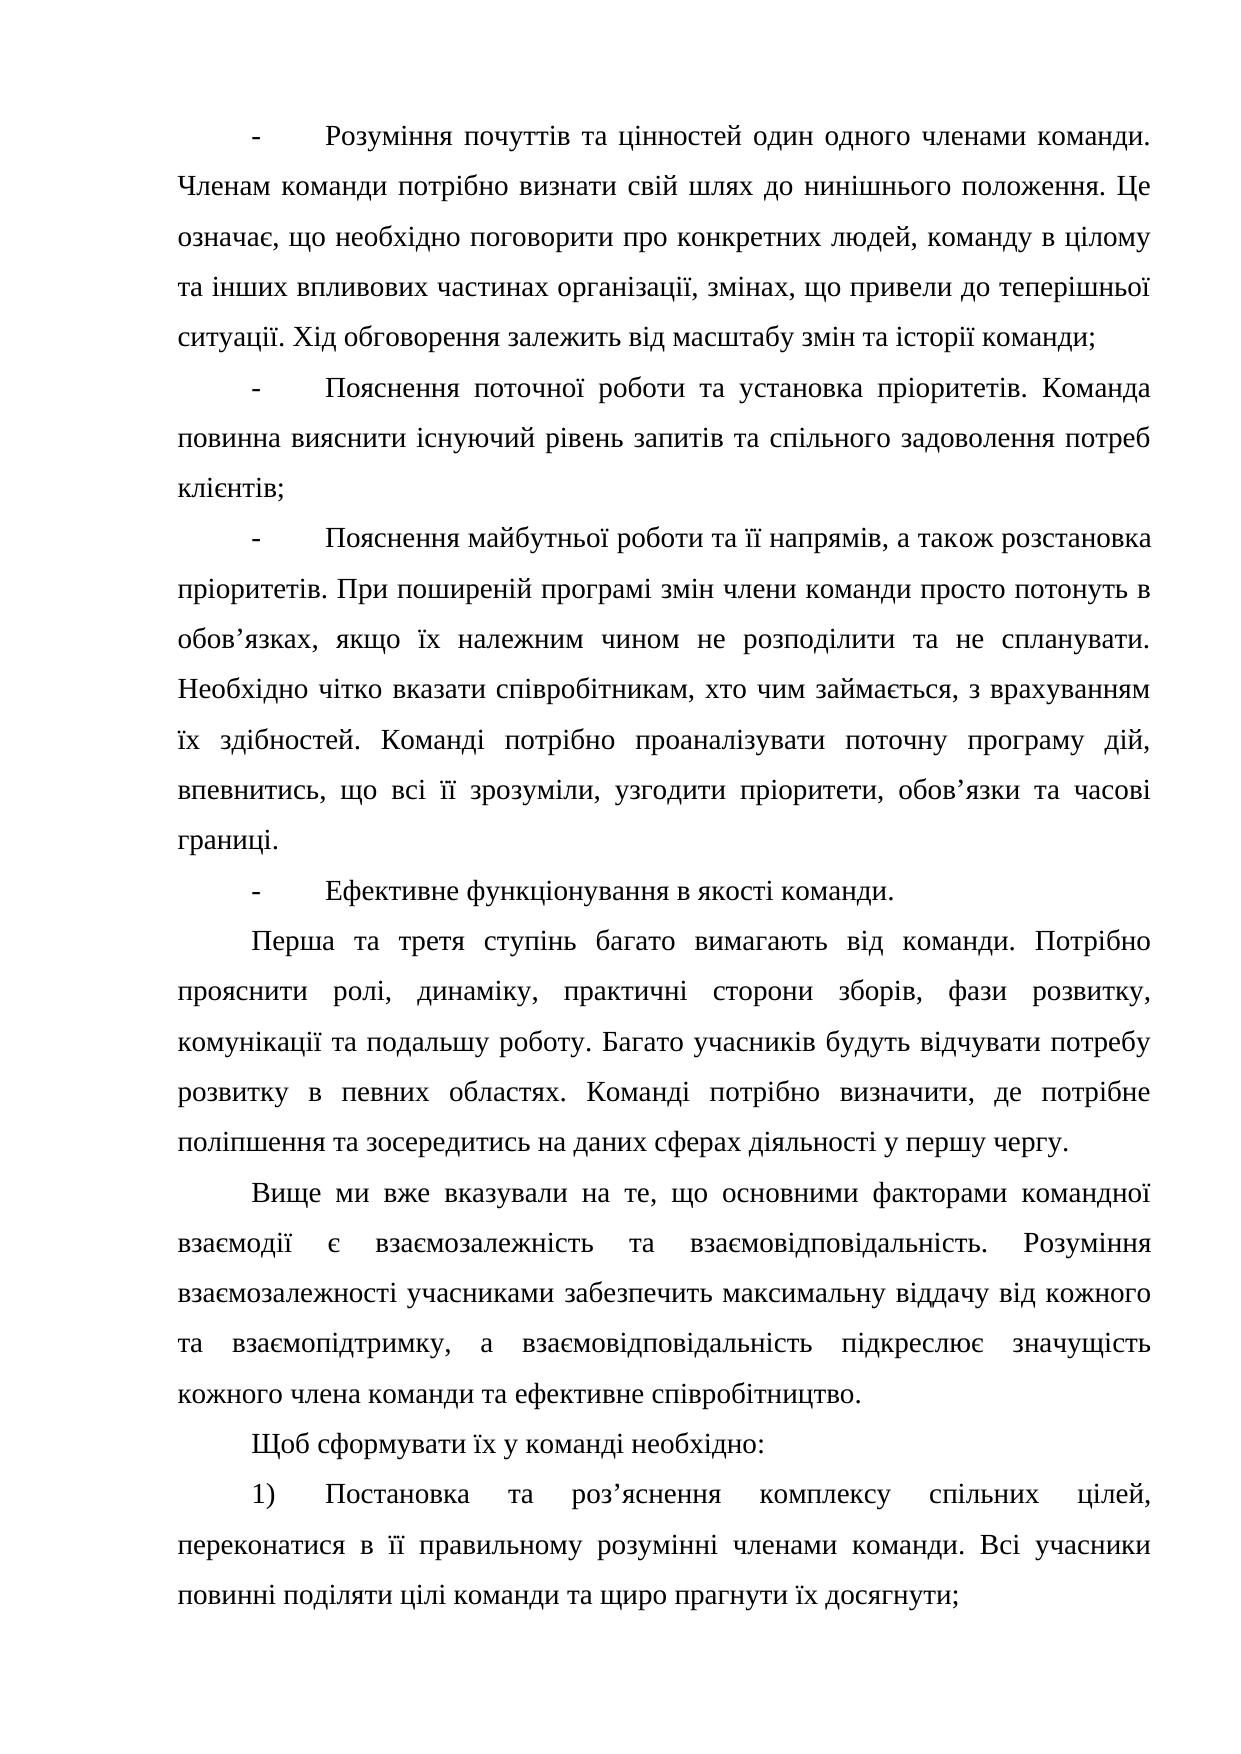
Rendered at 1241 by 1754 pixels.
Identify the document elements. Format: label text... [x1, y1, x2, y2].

text Щоб сформувати їх у команді необхідно: [177, 1426, 1152, 1460]
list Розуміння почуттів та цінностей один одного членами команди. Членам команди потрібно визнати свій шлях до нинішнього положення. Це означає, що необхідно поговорити про конкретних людей, команду в цілому та інших впливових частинах організації, змінах, що привели до теперішньої ситуації. Хід обговорення залежить від масштабу змін та історії команди; [177, 118, 1152, 353]
text Перша та третя ступінь багато вимагають від команди. Потрібно прояснити ролі, динаміку, практичні сторони зборів, фази розвитку, комунікації та подальшу роботу. Багато учасників будуть відчувати потребу розвитку в певних областях. Команді потрібно визначити, де потрібне поліпшення та зосередитись на даних сферах діяльності у першу чергу. [177, 923, 1152, 1158]
text Вище ми вже вказували на те, що основними факторами командної взаємодії є взаємозалежність та взаємовідповідальність. Розуміння взаємозалежності учасниками забезпечить максимальну віддачу від кожного та взаємопідтримку, а взаємовідповідальність підкреслює значущість кожного члена команди та ефективне співробітництво. [177, 1175, 1152, 1409]
list Ефективне функціонування в якості команди. [177, 873, 1152, 906]
list Пояснення поточної роботи та установка пріоритетів. Команда повинна вияснити існуючий рівень запитів та спільного задоволення потреб клієнтів; [177, 370, 1152, 504]
list Пояснення майбутньої роботи та її напрямів, а також розстановка пріоритетів. При поширеній програмі змін члени команди просто потонуть в обов’язках, якщо їх належним чином не розподілити та не спланувати. Необхідно чітко вказати співробітникам, хто чим займається, з врахуванням їх здібностей. Команді потрібно проаналізувати поточну програму дій, впевнитись, що всі її зрозуміли, узгодити пріоритети, обов’язки та часові границі. [177, 521, 1152, 856]
list Постановка та роз’яснення комплексу спільних цілей, переконатися в її правильному розумінні членами команди. Всі учасники повинні поділяти цілі команди та щиро прагнути їх досягнути; [177, 1477, 1152, 1611]
